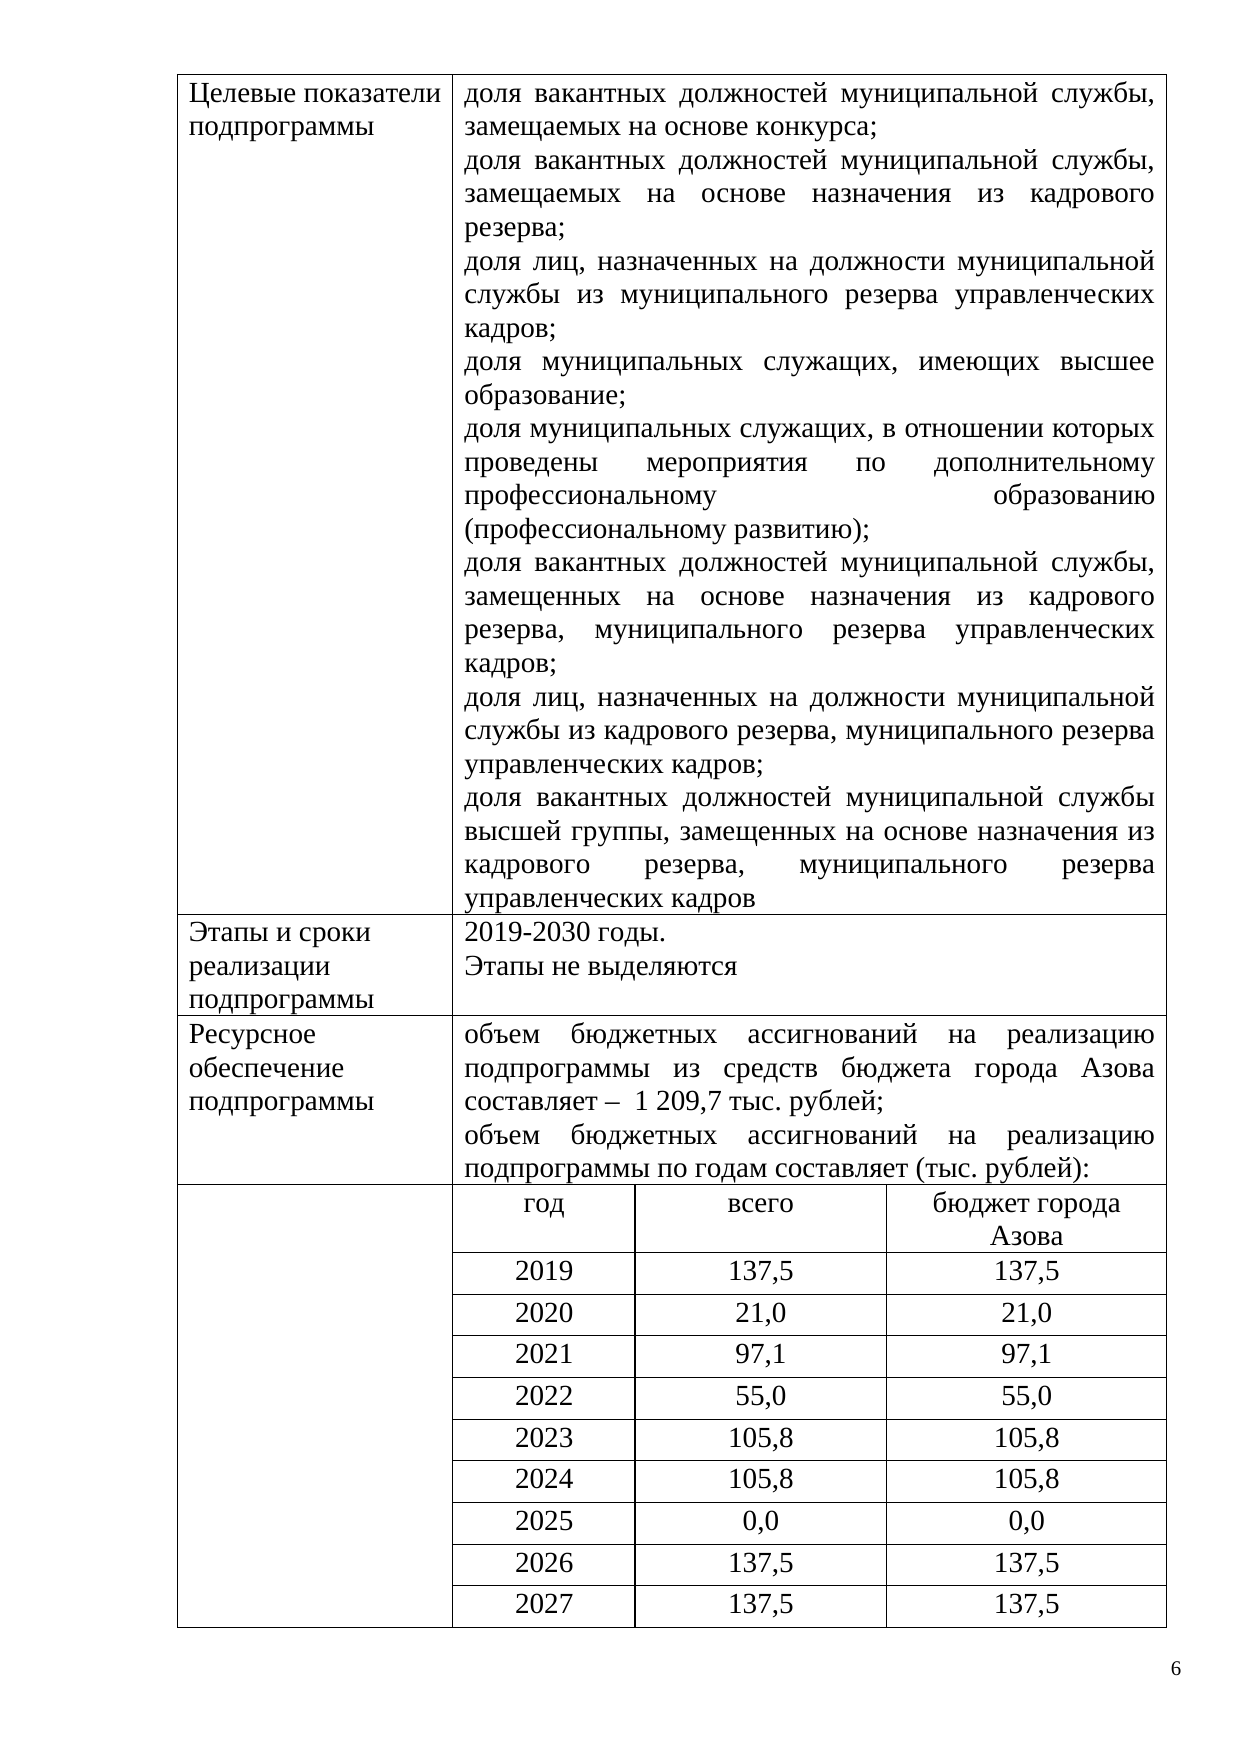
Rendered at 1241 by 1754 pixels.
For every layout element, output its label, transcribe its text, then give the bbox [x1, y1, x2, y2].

table_cell 137,5 [887, 1586, 1166, 1627]
table_cell 105,8 [636, 1461, 886, 1502]
table_cell 2024 [453, 1461, 634, 1502]
table_cell 137,5 [636, 1586, 886, 1627]
table_cell 2025 [453, 1503, 634, 1544]
table_cell 2023 [453, 1420, 634, 1460]
table_cell 105,8 [636, 1420, 886, 1460]
table_cell 105,8 [887, 1420, 1166, 1460]
table_cell 2020 [453, 1295, 634, 1335]
table_cell год [453, 1185, 634, 1252]
table_cell 2022 [453, 1378, 634, 1419]
table_cell 0,0 [636, 1503, 886, 1544]
table_cell 137,5 [636, 1545, 886, 1585]
table_cell 2021 [453, 1336, 634, 1377]
table_cell бюджет города Азова [887, 1185, 1166, 1252]
table_cell 55,0 [887, 1378, 1166, 1419]
table_cell [178, 1185, 452, 1627]
table_cell 0,0 [887, 1503, 1166, 1544]
table_cell объем бюджетных ассигнований на реализацию подпрограммы из средств бюджета города Азова составляет – 1 209,7 тыс. рублей; объем бюджетных ассигнований на реализацию подпрограммы по годам составляет (тыс. рублей): [453, 1016, 1166, 1184]
table_cell Этапы и сроки реализации подпрограммы [178, 915, 452, 1015]
table_cell 55,0 [636, 1378, 886, 1419]
table_cell 21,0 [636, 1295, 886, 1335]
table_cell 2019-2030 годы. Этапы не выделяются [453, 915, 1166, 1015]
table_cell 2026 [453, 1545, 634, 1585]
table_cell 97,1 [887, 1336, 1166, 1377]
table_cell 137,5 [887, 1545, 1166, 1585]
table_cell 137,5 [887, 1253, 1166, 1294]
table_cell всего [636, 1185, 886, 1252]
table_cell 21,0 [887, 1295, 1166, 1335]
table_cell 2027 [453, 1586, 634, 1627]
table_cell 97,1 [636, 1336, 886, 1377]
table_cell 105,8 [887, 1461, 1166, 1502]
table_cell доля вакантных должностей муниципальной службы, замещаемых на основе конкурса; доля вакантных должностей муниципальной службы, замещаемых на основе назначения из кадрового резерва; доля лиц, назначенных на должности муниципальной службы из муниципального резерва управленческих кадров; доля муниципальных служащих, имеющих высшее образование; доля муниципальных служащих, в отношении которых проведены мероприятия по дополнительному профессиональному образованию (профессиональному развитию); доля вакантных должностей муниципальной службы, замещенных на основе назначения из кадрового резерва, муниципального резерва управленческих кадров; доля лиц, назначенных на должности муниципальной службы из кадрового резерва, муниципального резерва управленческих кадров; доля вакантных должностей муниципальной службы высшей группы, замещенных на основе назначения из кадрового резерва, муниципального резерва управленческих кадров [453, 75, 1166, 913]
table_cell 2019 [453, 1253, 634, 1294]
table_cell Ресурсное обеспечение подпрограммы [178, 1016, 452, 1184]
table_cell 137,5 [636, 1253, 886, 1294]
table_cell Целевые показатели подпрограммы [178, 75, 452, 913]
